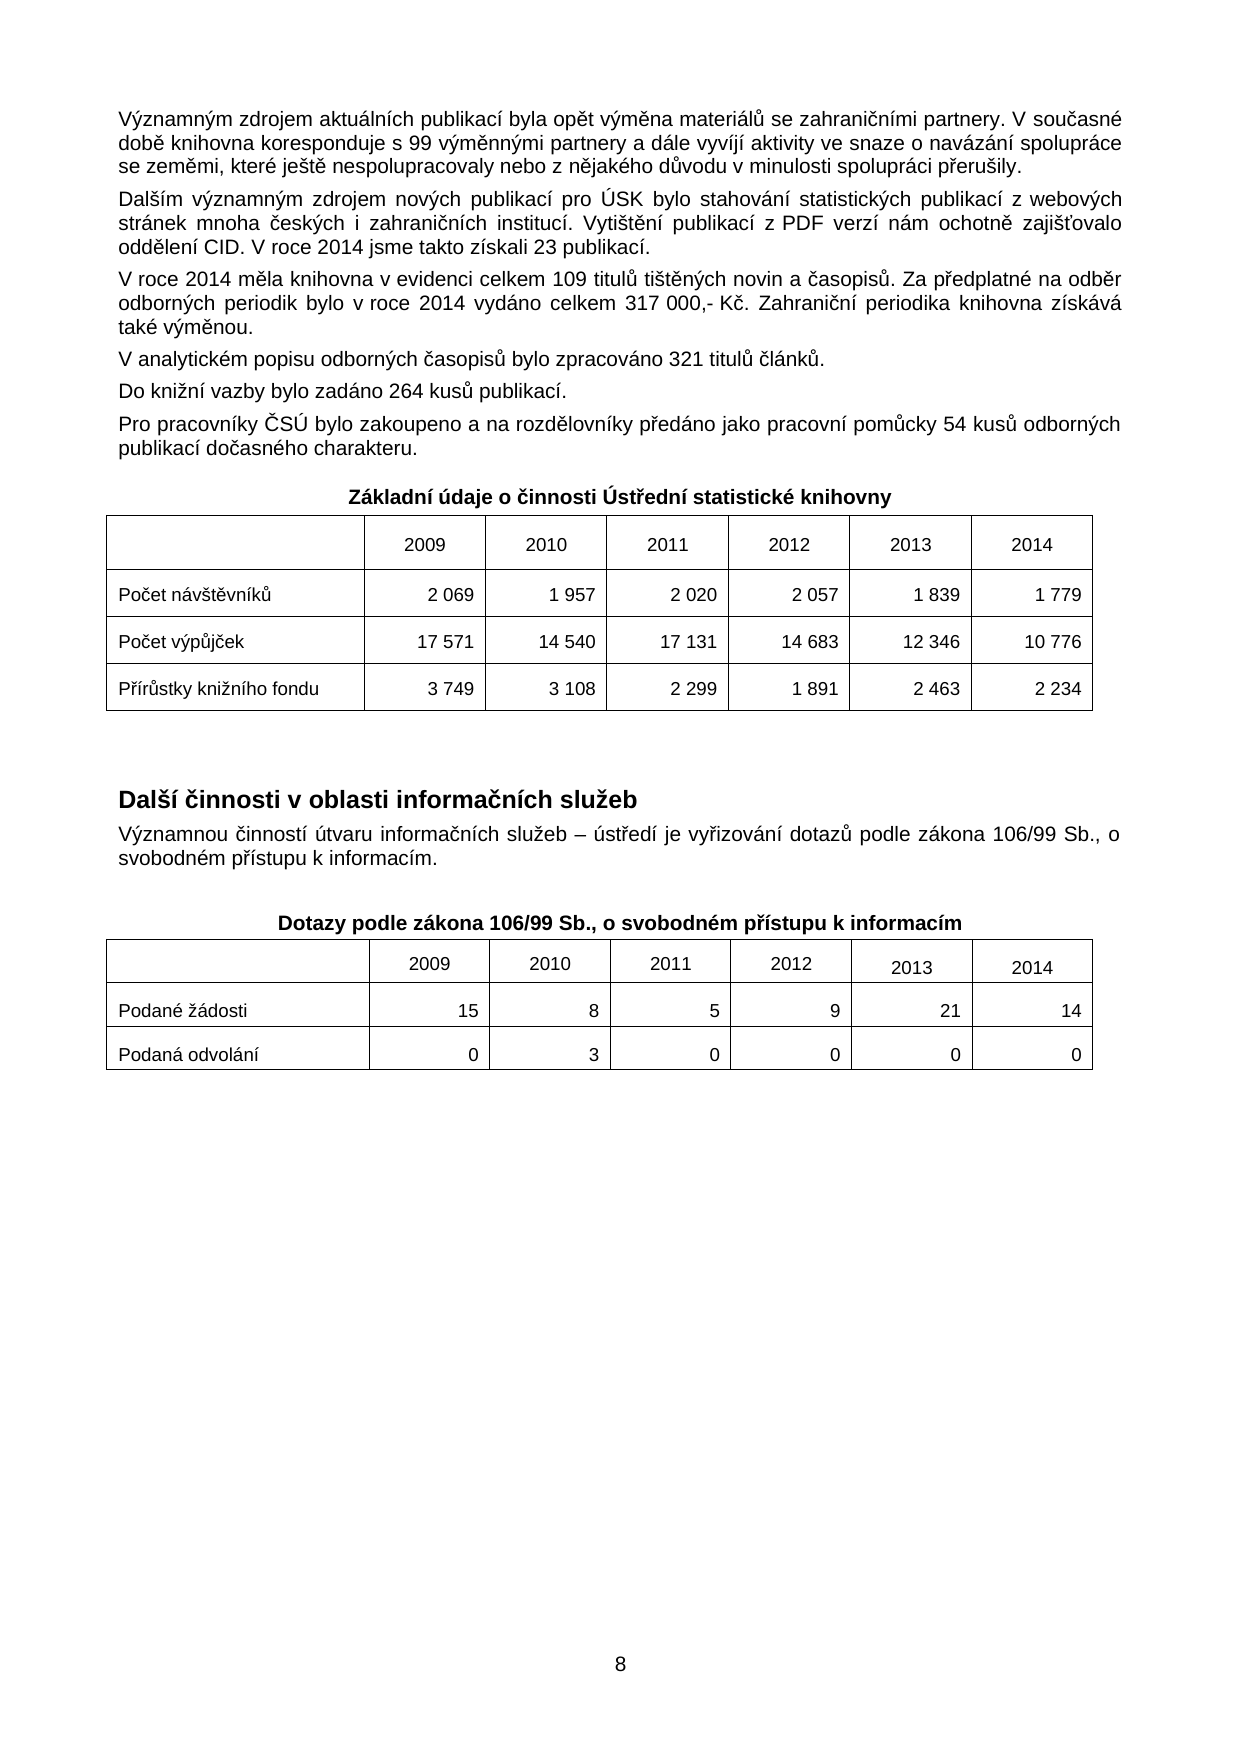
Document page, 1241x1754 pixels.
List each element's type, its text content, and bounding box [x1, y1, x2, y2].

table_header 2010 [486, 516, 606, 569]
table_cell 1 891 [729, 664, 849, 710]
table_cell 0 [852, 1027, 972, 1069]
table_header 2011 [607, 516, 728, 569]
table_cell 17 131 [607, 617, 728, 663]
text Významnou činností útvaru informačních služeb – ústředí je vyřizování dotazů podle zákona 106/99 Sb., o svobodném přístupu k informacím. [118, 822, 1122, 870]
table_cell 8 [490, 983, 610, 1026]
table_cell 1 957 [486, 570, 606, 616]
subtitle Základní údaje o činnosti Ústřední statistické knihovny [118, 484, 1122, 508]
table_cell Počet výpůjček [107, 617, 364, 663]
table_header 2009 [365, 516, 485, 569]
table_cell 14 540 [486, 617, 606, 663]
table_header 2013 [850, 516, 971, 569]
text Pro pracovníky ČSÚ bylo zakoupeno a na rozdělovníky předáno jako pracovní pomůcky 54 kusů odborných publikací dočasného charakteru. [118, 412, 1122, 459]
table_cell 0 [973, 1027, 1092, 1069]
text V roce 2014 měla knihovna v evidenci celkem 109 titulů tištěných novin a časopisů. Za předplatné na odběr odborných periodik bylo v roce 2014 vydáno celkem 317 000,- Kč. Zahraniční periodika knihovna získává také výměnou. [118, 267, 1122, 339]
table_cell 2 069 [365, 570, 485, 616]
table_cell 15 [370, 983, 489, 1026]
table_cell 2 057 [729, 570, 849, 616]
table_cell Podané žádosti [107, 983, 369, 1026]
table_cell 0 [731, 1027, 851, 1069]
table_cell 14 [973, 983, 1092, 1026]
text Významným zdrojem aktuálních publikací byla opět výměna materiálů se zahraničními partnery. V současné době knihovna koresponduje s 99 výměnnými partnery a dále vyvíjí aktivity ve snaze o navázání spolupráce se zeměmi, které ještě nespolupracovaly nebo z nějakého důvodu v minulosti spolupráci přerušily. [118, 106, 1122, 178]
table_header [107, 516, 364, 569]
table_header [107, 940, 369, 982]
table_cell Přírůstky knižního fondu [107, 664, 364, 710]
table_header 2010 [490, 940, 610, 982]
table_header 2014 [972, 516, 1092, 569]
table_cell Podaná odvolání [107, 1027, 369, 1069]
text Do knižní vazby bylo zadáno 264 kusů publikací. [118, 379, 1122, 403]
text Dalším významným zdrojem nových publikací pro ÚSK bylo stahování statistických publikací z webových stránek mnoha českých i zahraničních institucí. Vytištění publikací z PDF verzí nám ochotně zajišťovalo oddělení CID. V roce 2014 jsme takto získali 23 publikací. [118, 187, 1122, 258]
table_cell 12 346 [850, 617, 971, 663]
table_cell 5 [611, 983, 730, 1026]
table_cell 0 [611, 1027, 730, 1069]
table_cell Počet návštěvníků [107, 570, 364, 616]
table_header 2012 [729, 516, 849, 569]
subtitle Další činnosti v oblasti informačních služeb [118, 785, 1122, 814]
table_header 2014 [973, 940, 1092, 982]
table_header 2012 [731, 940, 851, 982]
table_cell 3 108 [486, 664, 606, 710]
table_cell 17 571 [365, 617, 485, 663]
text V analytickém popisu odborných časopisů bylo zpracováno 321 titulů článků. [118, 347, 1122, 371]
table_cell 3 749 [365, 664, 485, 710]
table_cell 21 [852, 983, 972, 1026]
table_cell 2 020 [607, 570, 728, 616]
table_header 2013 [852, 940, 972, 982]
table_cell 2 299 [607, 664, 728, 710]
table_cell 14 683 [729, 617, 849, 663]
table_header 2009 [370, 940, 489, 982]
table_header 2011 [611, 940, 730, 982]
table_cell 1 779 [972, 570, 1092, 616]
text Dotazy podle zákona 106/99 Sb., o svobodném přístupu k informacím [118, 911, 1122, 934]
table_cell 3 [490, 1027, 610, 1069]
table_cell 0 [370, 1027, 489, 1069]
table_cell 10 776 [972, 617, 1092, 663]
table_cell 9 [731, 983, 851, 1026]
table_cell 1 839 [850, 570, 971, 616]
table_cell 2 234 [972, 664, 1092, 710]
table_cell 2 463 [850, 664, 971, 710]
